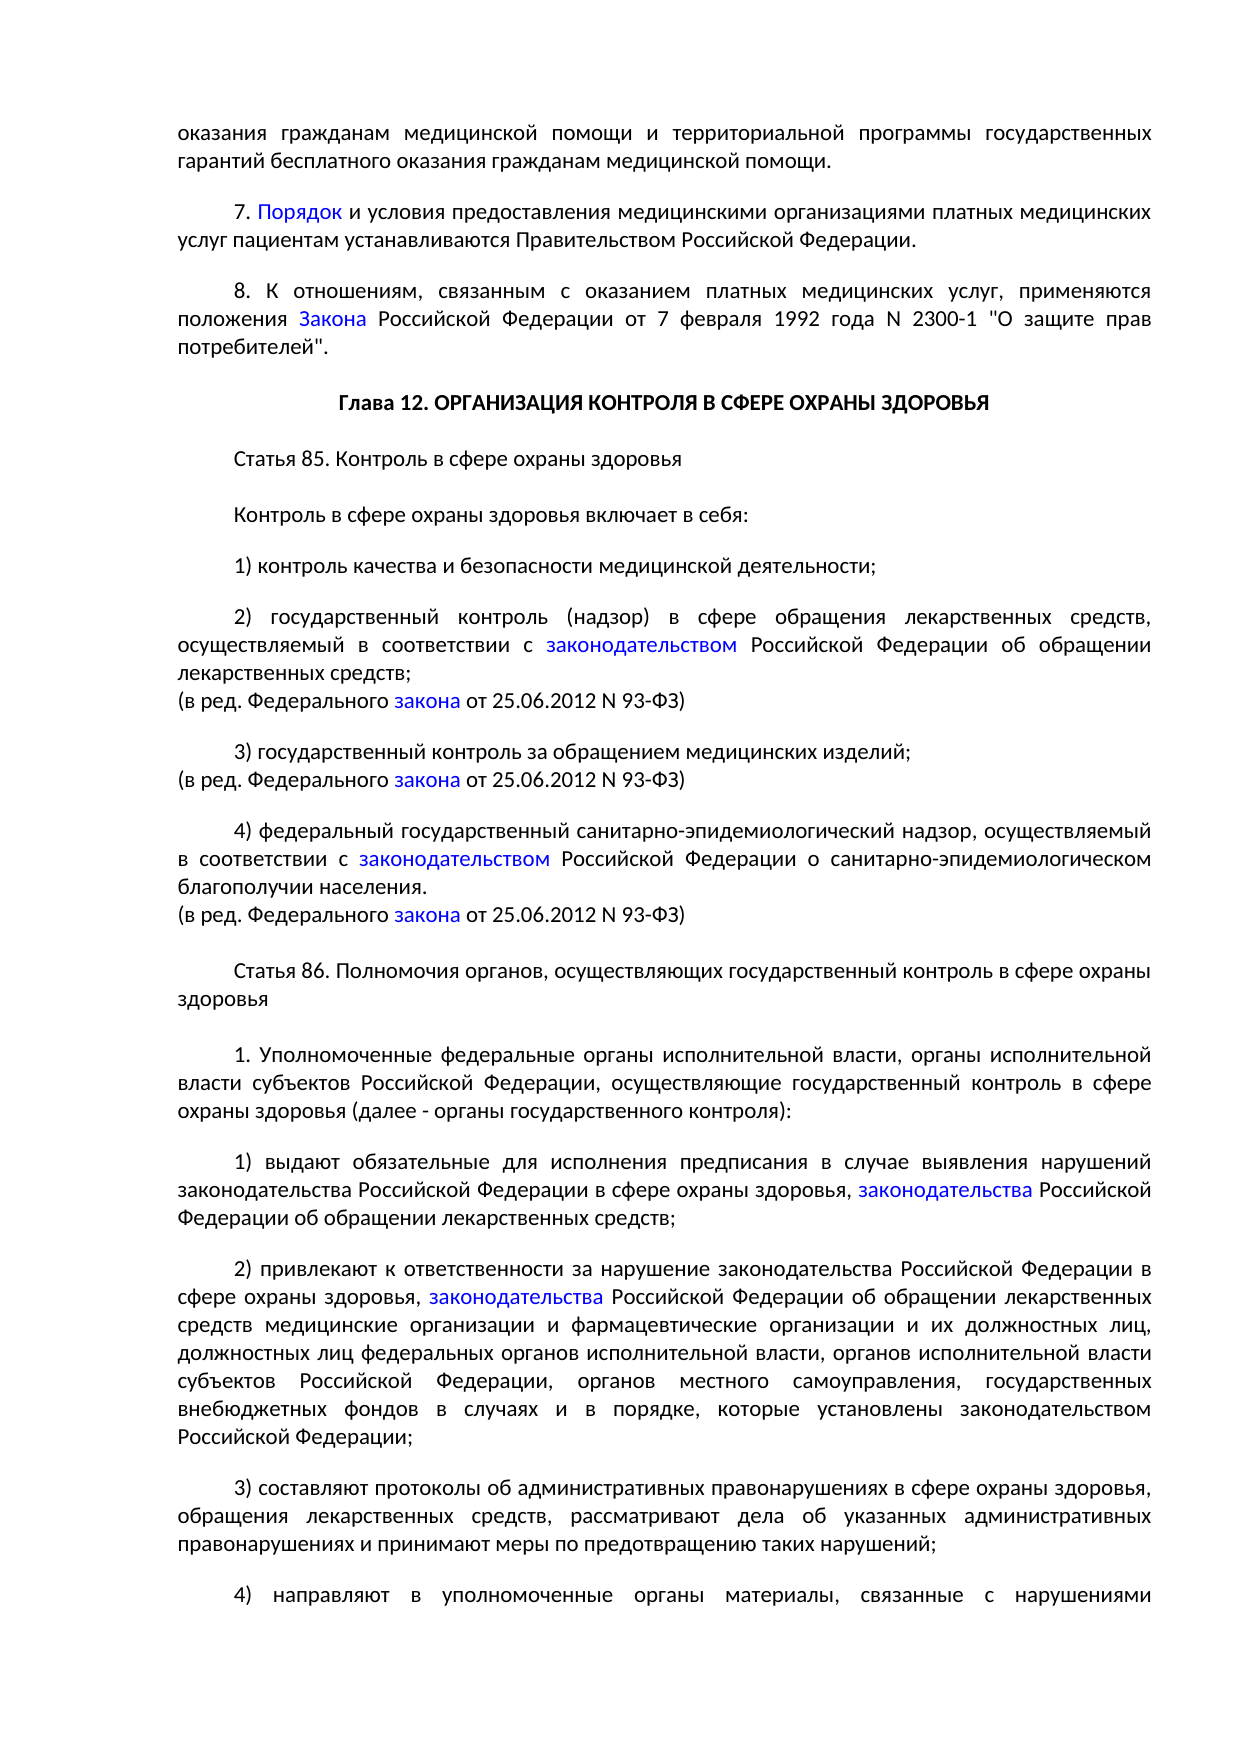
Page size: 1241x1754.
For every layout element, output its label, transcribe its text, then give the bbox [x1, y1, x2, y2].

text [177, 1580, 1152, 1608]
text Статья 85. Контроль в сфере охраны здоровья [177, 444, 1152, 472]
text 7. Порядок и условия предоставления медицинскими организациями платных медицинских услуг пациентам устанавливаются Правительством Российской Федерации. [177, 197, 1152, 253]
text (в ред. Федерального закона от 25.06.2012 N 93-ФЗ) [177, 765, 1152, 793]
title Глава 12. ОРГАНИЗАЦИЯ КОНТРОЛЯ В СФЕРЕ ОХРАНЫ ЗДОРОВЬЯ [177, 388, 1152, 416]
text (в ред. Федерального закона от 25.06.2012 N 93-ФЗ) [177, 900, 1152, 928]
text Статья 86. Полномочия органов, осуществляющих государственный контроль в сфере охраны здоровья [177, 956, 1152, 1012]
text 1. Уполномоченные федеральные органы исполнительной власти, органы исполнительной власти субъектов Российской Федерации, осуществляющие государственный контроль в сфере охраны здоровья (далее - органы государственного контроля): [177, 1040, 1152, 1124]
text 4) федеральный государственный санитарно-эпидемиологический надзор, осуществляемый в соответствии с законодательством Российской Федерации о санитарно-эпидемиологическом благополучии населения. [177, 816, 1152, 900]
text 1) контроль качества и безопасности медицинской деятельности; [177, 551, 1152, 579]
text 2) привлекают к ответственности за нарушение законодательства Российской Федерации в сфере охраны здоровья, законодательства Российской Федерации об обращении лекарственных средств медицинские организации и фармацевтические организации и их должностных лиц, должностных лиц федеральных органов исполнительной власти, органов исполнительной власти субъектов Российской Федерации, органов местного самоуправления, государственных внебюджетных фондов в случаях и в порядке, которые установлены законодательством Российской Федерации; [177, 1254, 1152, 1450]
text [177, 118, 1152, 174]
text 3) составляют протоколы об административных правонарушениях в сфере охраны здоровья, обращения лекарственных средств, рассматривают дела об указанных административных правонарушениях и принимают меры по предотвращению таких нарушений; [177, 1473, 1152, 1557]
text Контроль в сфере охраны здоровья включает в себя: [177, 500, 1152, 528]
text 8. К отношениям, связанным с оказанием платных медицинских услуг, применяются положения Закона Российской Федерации от 7 февраля 1992 года N 2300-1 "О защите прав потребителей". [177, 276, 1152, 360]
text 3) государственный контроль за обращением медицинских изделий; [177, 737, 1152, 765]
text (в ред. Федерального закона от 25.06.2012 N 93-ФЗ) [177, 686, 1152, 714]
text 2) государственный контроль (надзор) в сфере обращения лекарственных средств, осуществляемый в соответствии с законодательством Российской Федерации об обращении лекарственных средств; [177, 602, 1152, 686]
text 1) выдают обязательные для исполнения предписания в случае выявления нарушений законодательства Российской Федерации в сфере охраны здоровья, законодательства Российской Федерации об обращении лекарственных средств; [177, 1147, 1152, 1231]
